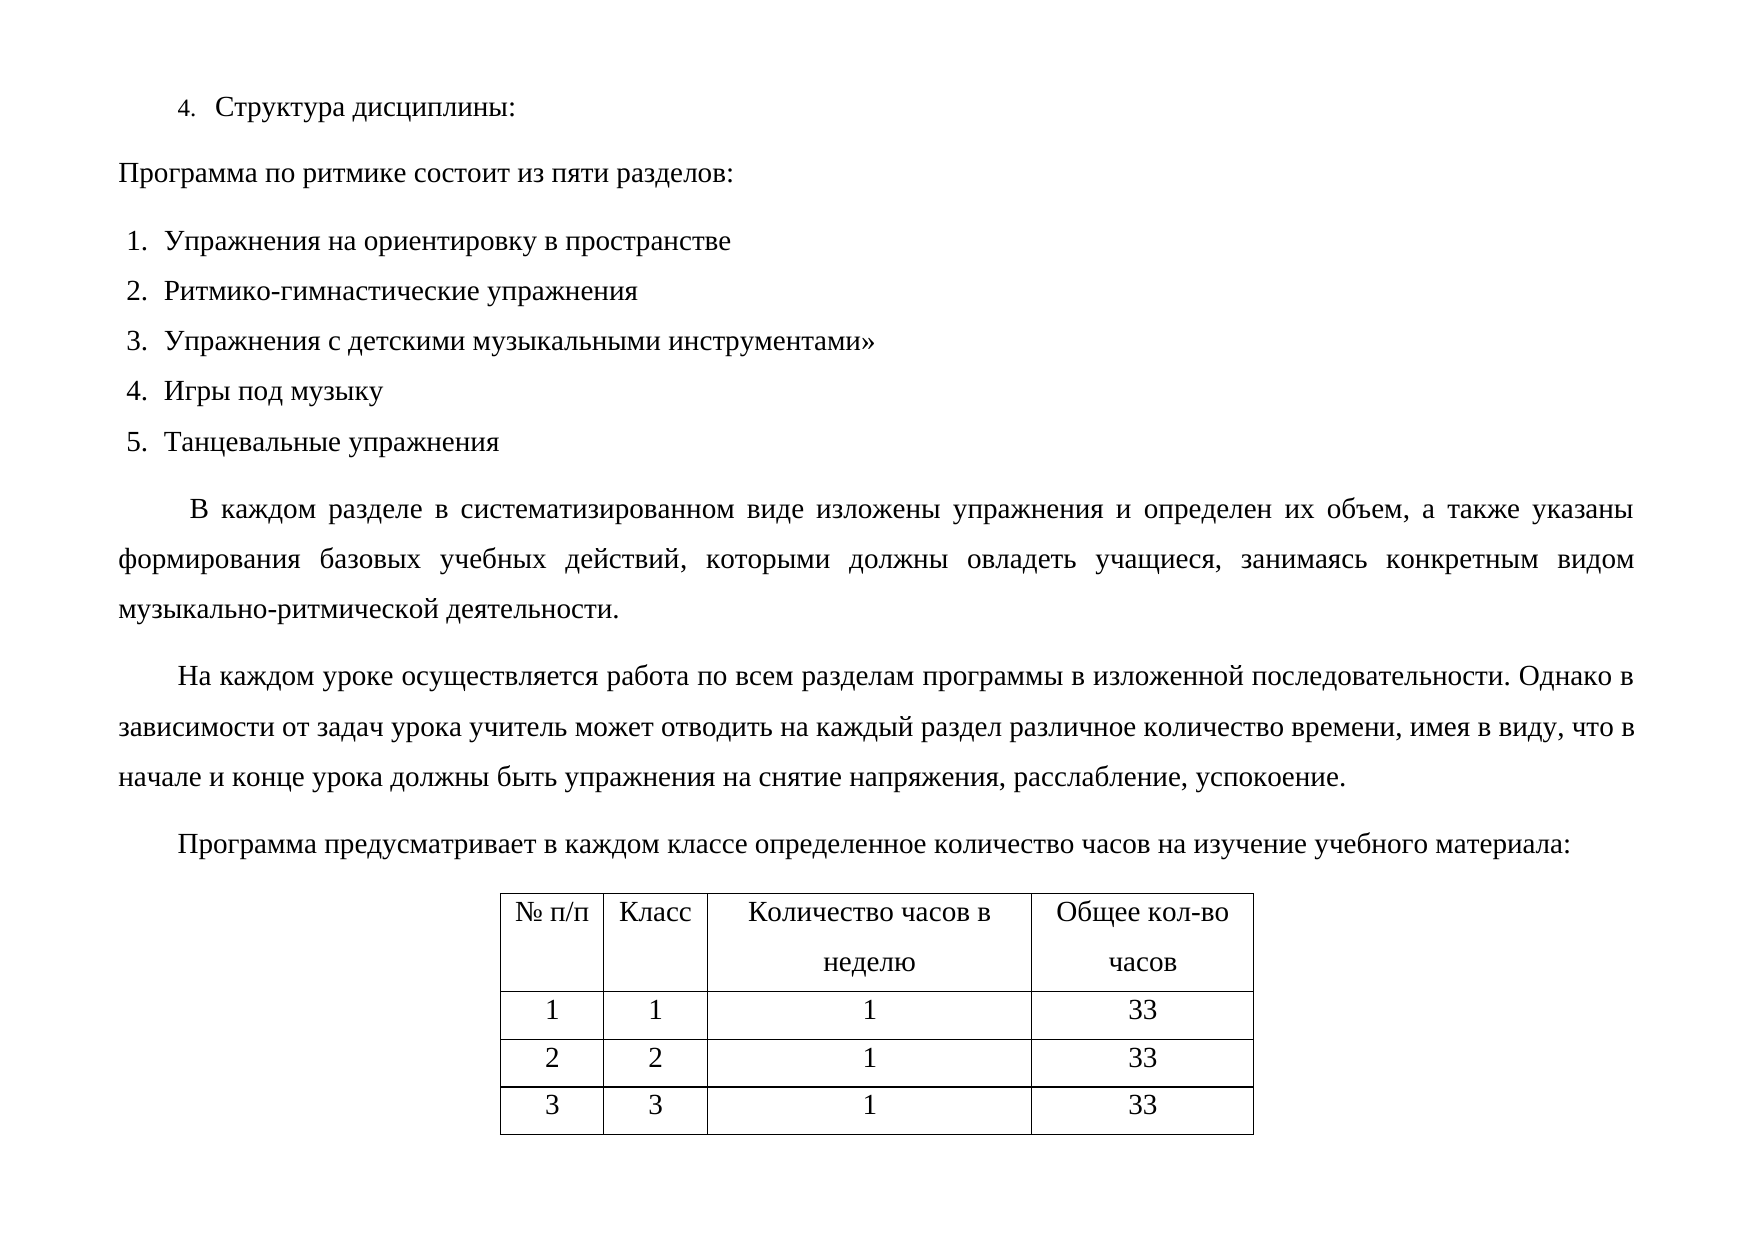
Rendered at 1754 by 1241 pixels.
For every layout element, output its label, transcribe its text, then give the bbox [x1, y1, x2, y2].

list Структура дисциплины: [177, 89, 1636, 122]
table_cell 3 [501, 1088, 603, 1134]
table_cell 33 [1032, 1088, 1253, 1134]
text В каждом разделе в систематизированном виде изложены упражнения и определен их объем, а также указаны формирования базовых учебных действий, которыми должны овладеть учащиеся, занимаясь конкретным видом музыкально-ритмической деятельности. [118, 491, 1636, 625]
list Упражнения на ориентировку в пространстве [126, 223, 1636, 256]
list Игры под музыку [126, 373, 1636, 407]
table_cell 1 [501, 992, 603, 1039]
text Программа по ритмике состоит из пяти разделов: [118, 156, 1636, 189]
table_cell 1 [708, 992, 1031, 1039]
table_cell 1 [604, 992, 707, 1039]
table_header № п/п [501, 894, 603, 991]
table_header Количество часов в неделю [708, 894, 1031, 991]
text На каждом уроке осуществляется работа по всем разделам программы в изложенной последовательности. Однако в зависимости от задач урока учитель может отводить на каждый раздел различное количество времени, имея в виду, что в начале и конце урока должны быть упражнения на снятие напряжения, расслабление, успокоение. [118, 658, 1636, 793]
table_cell 1 [708, 1040, 1031, 1086]
table_header Общее кол-во часов [1032, 894, 1253, 991]
table_cell 33 [1032, 992, 1253, 1039]
table_header Класс [604, 894, 707, 991]
table_cell 1 [708, 1088, 1031, 1134]
table_cell 33 [1032, 1040, 1253, 1086]
table_cell 3 [604, 1088, 707, 1134]
text Программа предусматривает в каждом классе определенное количество часов на изучение учебного материала: [118, 826, 1636, 859]
table_cell 2 [501, 1040, 603, 1086]
list Упражнения с детскими музыкальными инструментами» [126, 323, 1636, 357]
table_cell 2 [604, 1040, 707, 1086]
list Ритмико-гимнастические упражнения [126, 273, 1636, 306]
list Танцевальные упражнения [126, 424, 1636, 457]
